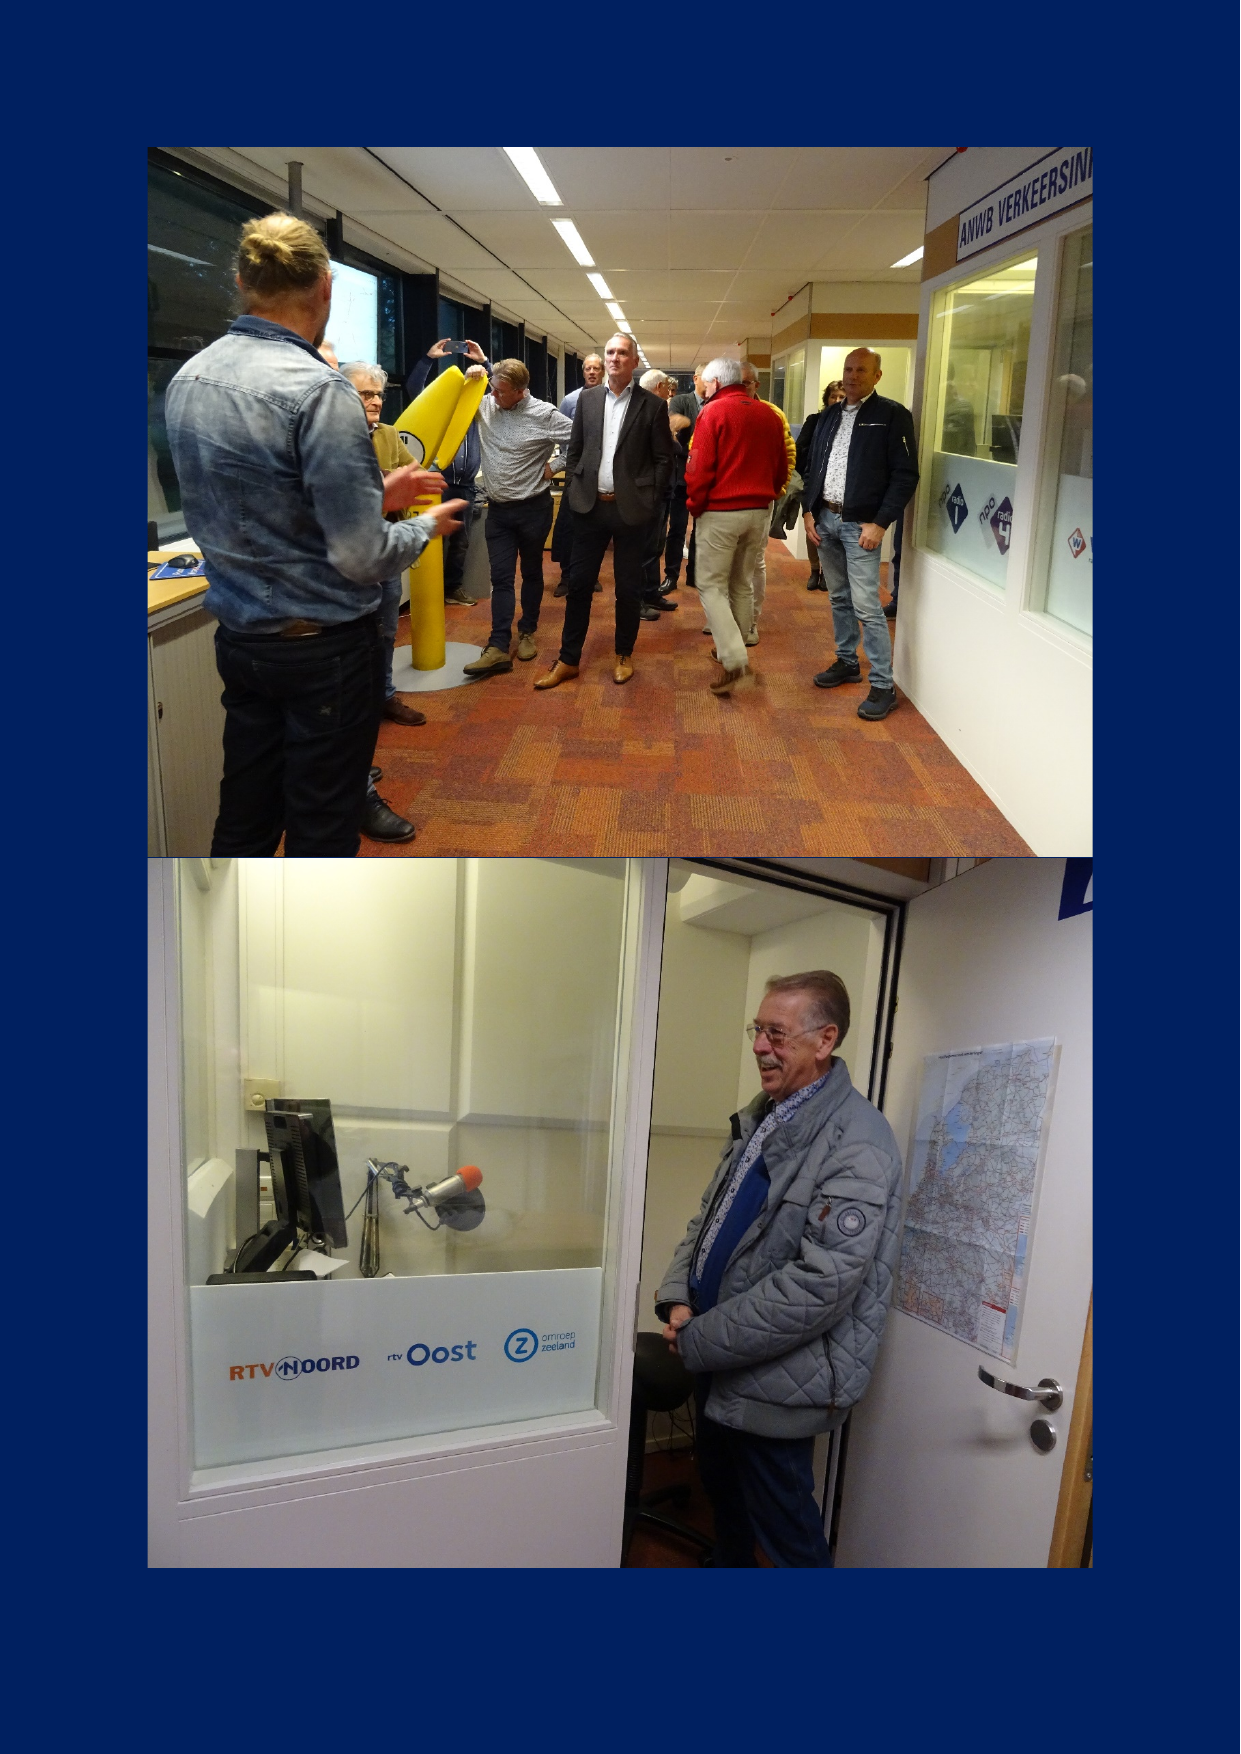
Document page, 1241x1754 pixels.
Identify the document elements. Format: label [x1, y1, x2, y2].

picture [147, 858, 1093, 1568]
picture [147, 147, 1093, 857]
